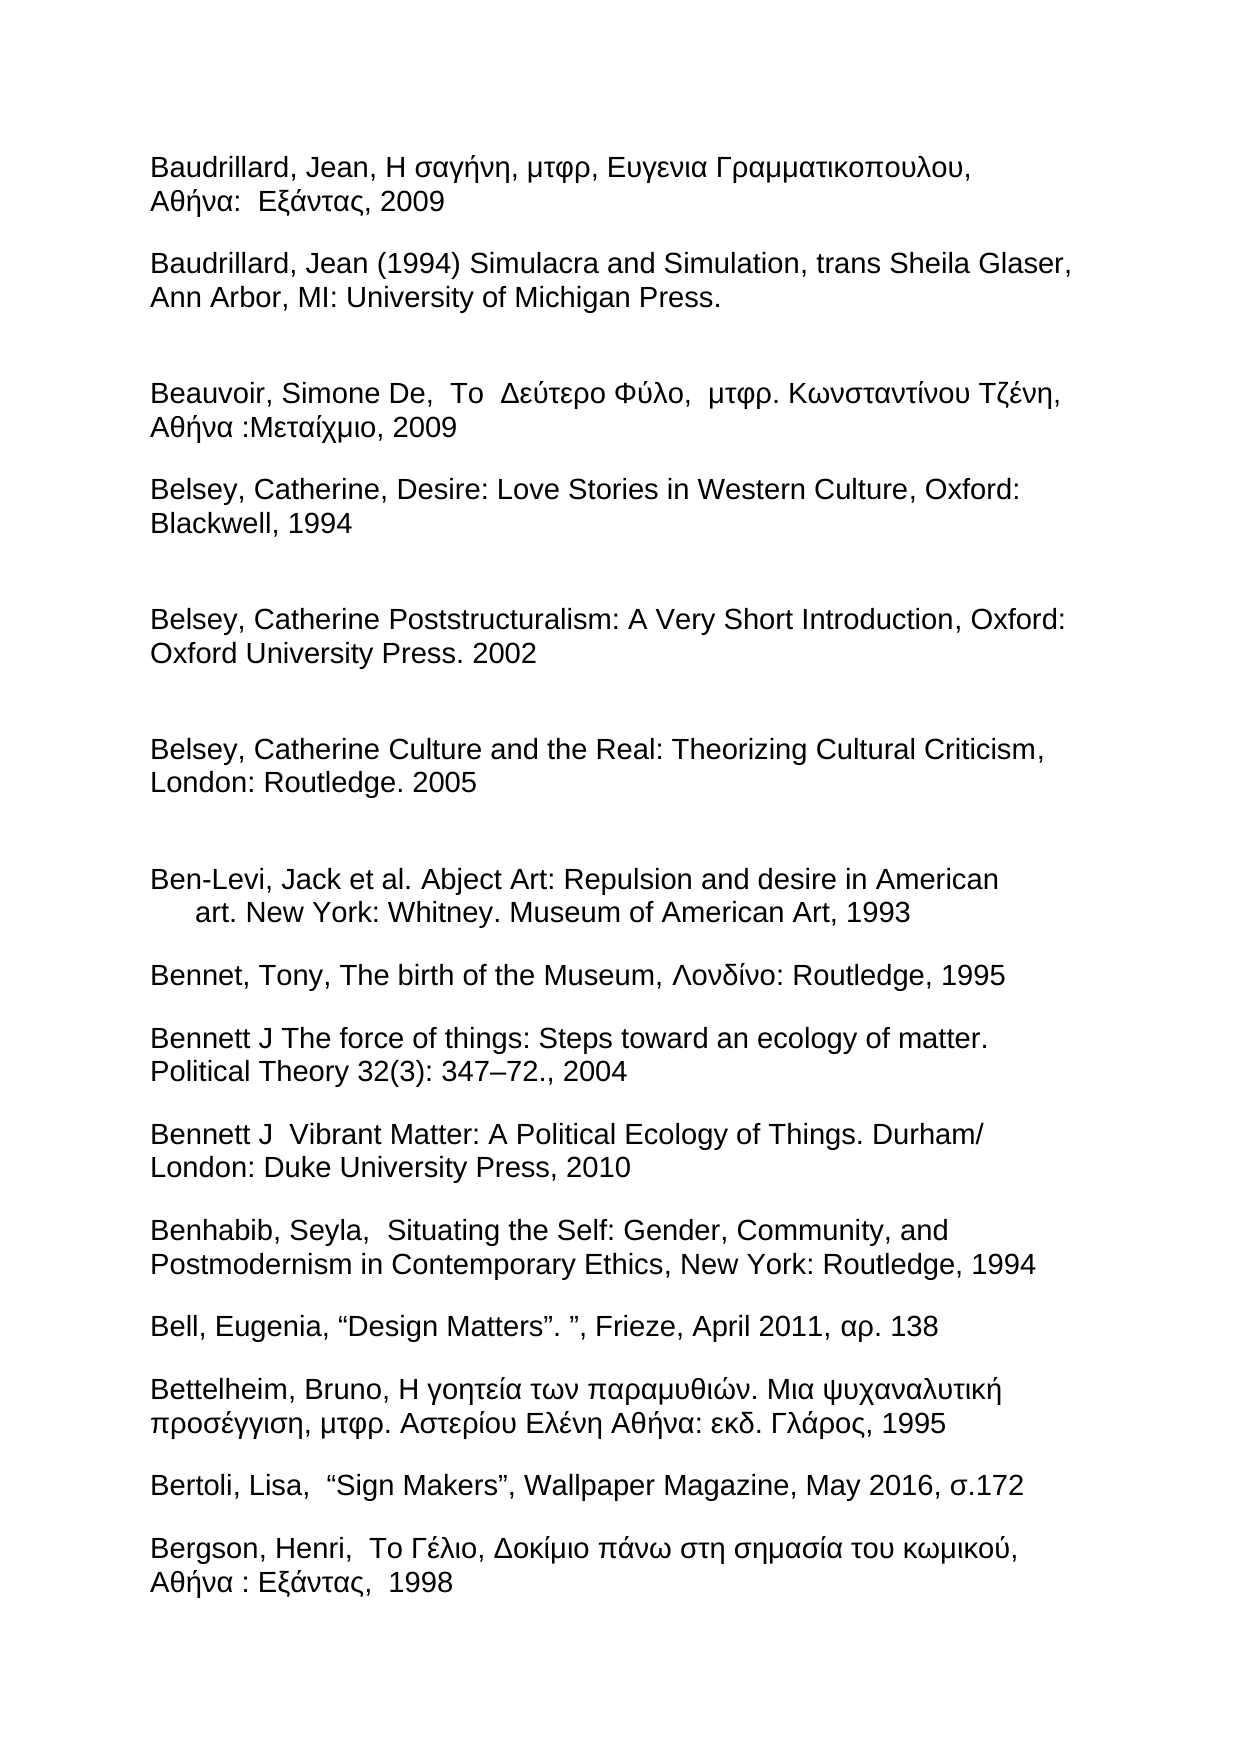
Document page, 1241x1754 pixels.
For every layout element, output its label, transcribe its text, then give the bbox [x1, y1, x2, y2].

text Baudrillard, Jean, Η σαγήνη, μτφρ, Ευγενια Γραμματικοπουλου, Αθήνα: Εξάντας, 2009 [150, 150, 989, 217]
text Benhabib, Seyla, Situating the Self: Gender, Community, and Postmodernism in Contemporary Ethics, New York: Routledge, 1994 [150, 1213, 1090, 1280]
text Beauvoir, Simone De, Το Δεύτερο Φύλο, μτφρ. Κωνσταντίνου Τζένη, Αθήνα :Μεταίχμιο, 2009 [150, 342, 1090, 443]
text Belsey, Catherine Poststructuralism: A Very Short Introduction, Oxford: Oxford University Press. 2002 [150, 568, 1090, 669]
text Bennett J Vibrant Matter: A Political Ecology of Things. Durham/ London: Duke University Press, 2010 [150, 1117, 1090, 1184]
text Belsey, Catherine Culture and the Real: Theorizing Cultural Criticism, London: Routledge. 2005 [150, 698, 1090, 799]
text Baudrillard, Jean (1994) Simulacra and Simulation, trans Sheila Glaser, Ann Arbor, MI: University of Michigan Press. [150, 246, 1090, 313]
text Bennett J The force of things: Steps toward an ecology of matter. Political Theory 32(3): 347–72., 2004 [150, 1021, 1090, 1088]
list Bell, Eugenia, “Design Matters”. ”, Frieze, April 2011, αρ. 138 [150, 1309, 1090, 1343]
text Bettelheim, Bruno, Η γοητεία των παραμυθιών. Μια ψυχαναλυτική προσέγγιση, μτφρ. Αστερίου Ελένη Αθήνα: εκδ. Γλάρος, 1995 [150, 1372, 1090, 1439]
text Belsey, Catherine, Desire: Love Stories in Western Culture, Oxford: Blackwell, 1994 [150, 472, 1090, 539]
text Bergson, Henri, Το Γέλιο, Δοκίμιο πάνω στη σημασία του κωμικού, Αθήνα : Εξάντας, 1998 [150, 1531, 1090, 1598]
list Bertoli, Lisa, “Sign Makers”, Wallpaper Magazine, May 2016, σ.172 [150, 1468, 1090, 1502]
text Bennet, Tony, The birth of the Museum, Λονδίνο: Routledge, 1995 [150, 958, 1090, 991]
list Ben-Levi, Jack et al. Abject Art: Repulsion and desire in American art. New York: Whitney. Museum of American Art, 1993 [150, 862, 1090, 929]
